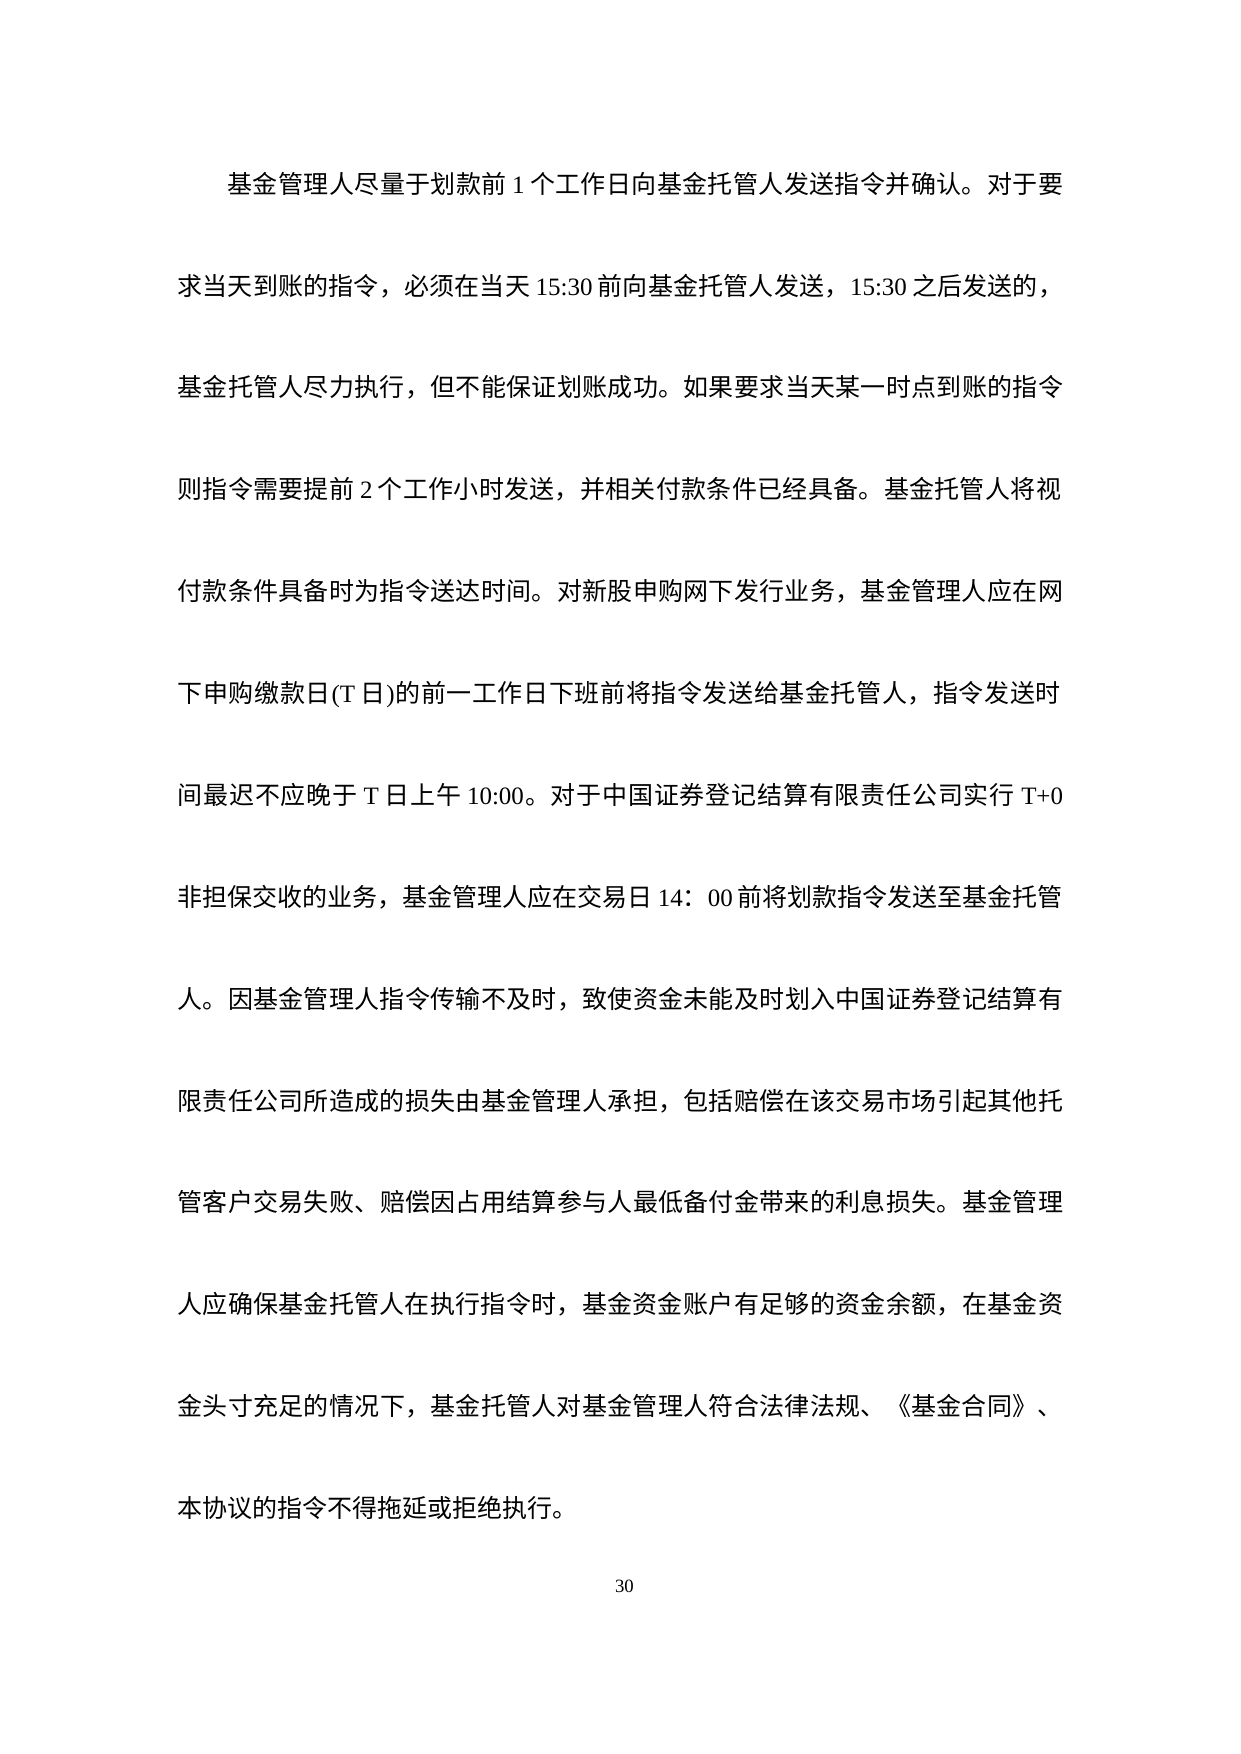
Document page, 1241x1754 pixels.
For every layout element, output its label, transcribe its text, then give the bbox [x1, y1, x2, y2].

text 基金管理人尽量于划款前1个工作日向基金托管人发送指令并确认。对于要求当天到账的指令，必须在当天15:30前向基金托管人发送，15:30之后发送的，基金托管人尽力执行，但不能保证划账成功。如果要求当天某一时点到账的指令，则指令需要提前2个工作小时发送，并相关付款条件已经具备。基金托管人将视付款条件具备时为指令送达时间。对新股申购网下发行业务，基金管理人应在网下申购缴款日(T日)的前一工作日下班前将指令发送给基金托管人，指令发送时间最迟不应晚于T日上午10:00。对于中国证券登记结算有限责任公司实行T+0非担保交收的业务，基金管理人应在交易日14：00前将划款指令发送至基金托管人。因基金管理人指令传输不及时，致使资金未能及时划入中国证券登记结算有限责任公司所造成的损失由基金管理人承担，包括赔偿在该交易市场引起其他托管客户交易失败、赔偿因占用结算参与人最低备付金带来的利息损失。基金管理人应确保基金托管人在执行指令时，基金资金账户有足够的资金余额，在基金资金头寸充足的情况下，基金托管人对基金管理人符合法律法规、《基金合同》、本协议的指令不得拖延或拒绝执行。 [177, 148, 1063, 1541]
